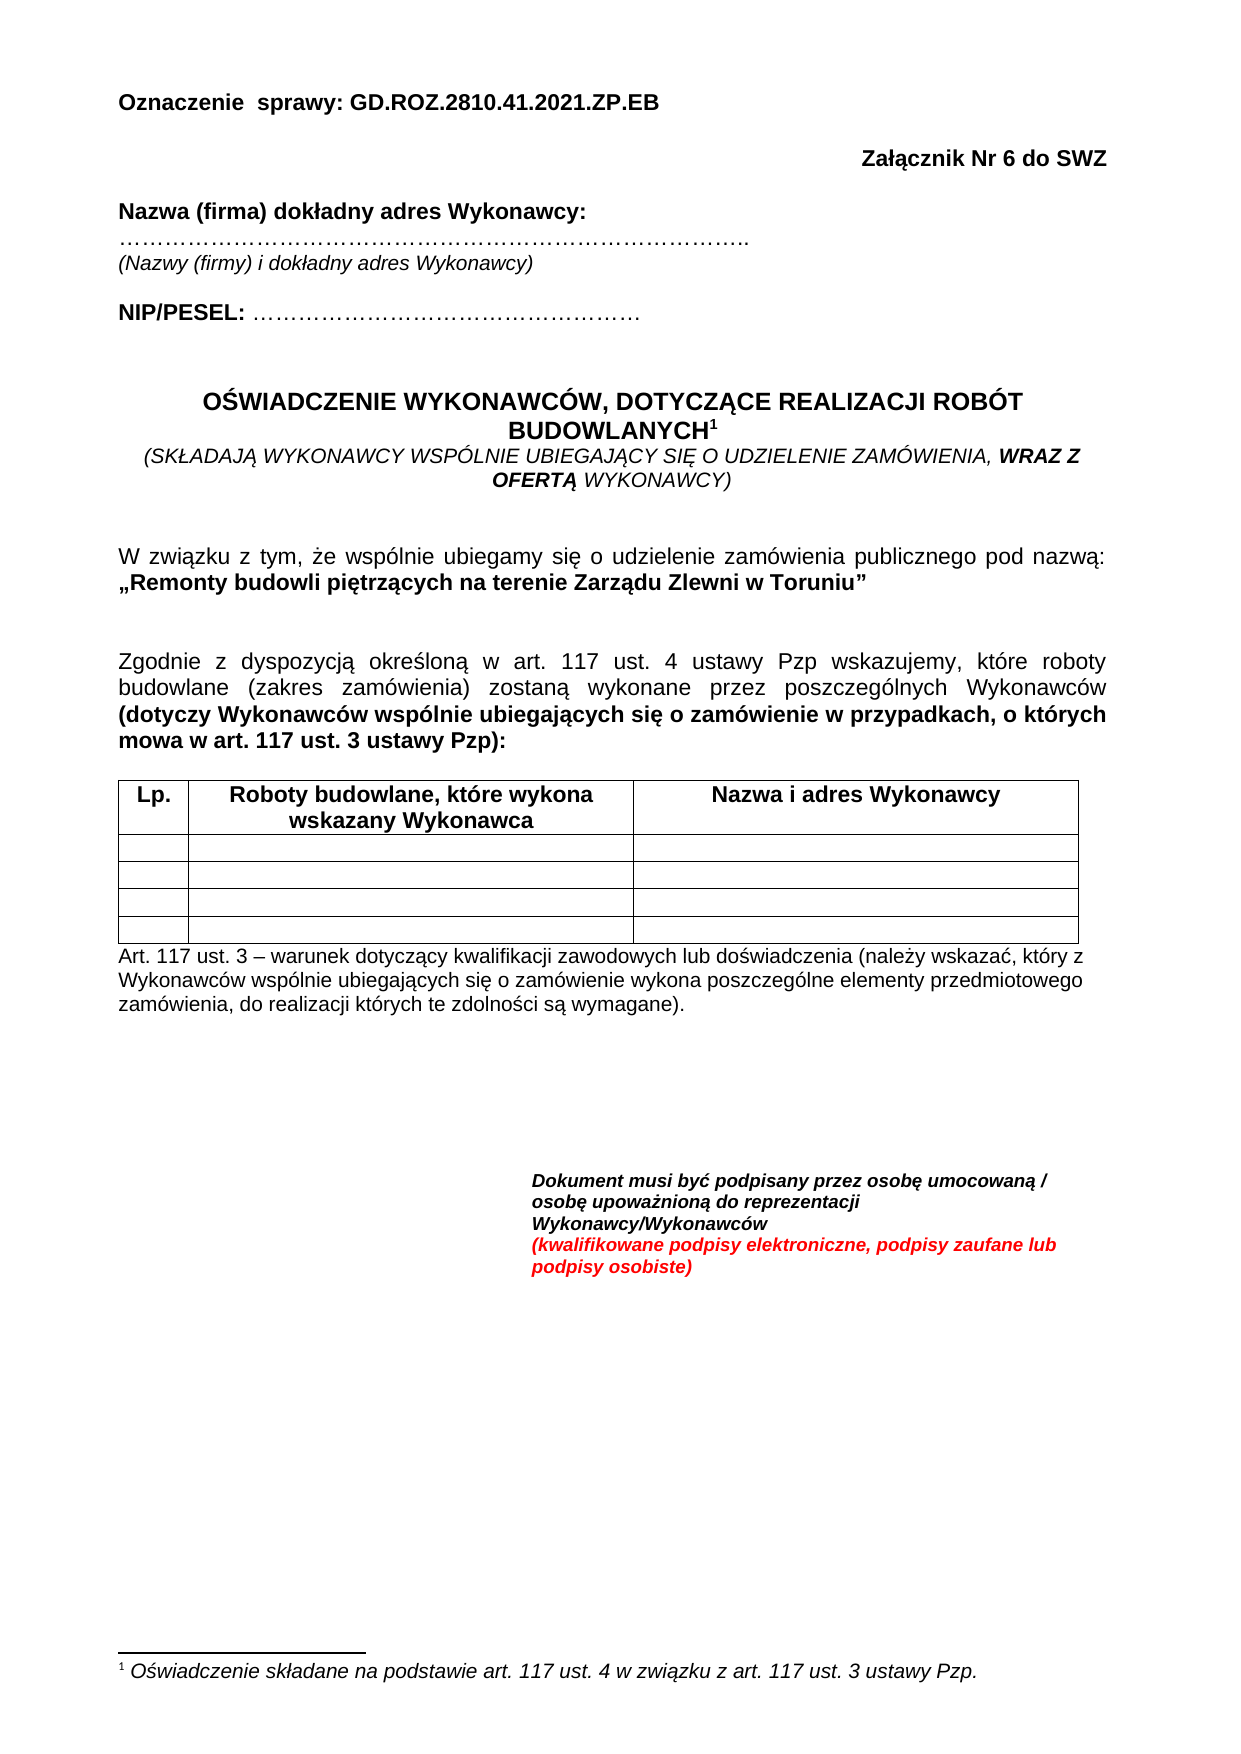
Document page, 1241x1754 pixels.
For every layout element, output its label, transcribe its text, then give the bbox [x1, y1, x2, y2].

text Załącznik Nr 6 do SWZ [118, 145, 1107, 171]
text NIP/PESEL: …………………………………………… [118, 298, 1105, 325]
text (kwalifikowane podpisy elektroniczne, podpisy zaufane lub podpisy osobiste) [532, 1234, 1107, 1277]
table_cell [189, 917, 633, 943]
table_cell [119, 889, 188, 916]
table_header Lp. [119, 781, 188, 833]
text Dokument musi być podpisany przez osobę umocowaną / [532, 1169, 1078, 1191]
table_cell [119, 862, 188, 888]
table_cell [634, 917, 1078, 943]
table_cell [189, 835, 633, 861]
table_header Roboty budowlane, które wykona wskazany Wykonawca [189, 781, 633, 833]
table_cell [189, 862, 633, 888]
text Zgodnie z dyspozycją określoną w art. 117 ust. 4 ustawy Pzp wskazujemy, które roboty budowlane (zakres zamówienia) zostaną wykonane przez poszczególnych Wykonawców (dotyczy Wykonawców wspólnie ubiegających się o zamówienie w przypadkach, o których mowa w art. 117 ust. 3 ustawy Pzp): [118, 648, 1107, 753]
table_cell [634, 889, 1078, 916]
text Oznaczenie sprawy: GD.ROZ.2810.41.2021.ZP.EB [118, 89, 1107, 115]
text Art. 117 ust. 3 – warunek dotyczący kwalifikacji zawodowych lub doświadczenia (należy wskazać, który z Wykonawców wspólnie ubiegających się o zamówienie wykona poszczególne elementy przedmiotowego zamówienia, do realizacji których te zdolności są wymagane). [118, 944, 1105, 1016]
text osobę upoważnioną do reprezentacji Wykonawcy/Wykonawców [532, 1191, 1078, 1234]
text W związku z tym, że wspólnie ubiegamy się o udzielenie zamówienia publicznego pod nazwą: „Remonty budowli piętrzących na terenie Zarządu Zlewni w Toruniu” [118, 543, 1107, 595]
table_cell [634, 835, 1078, 861]
text ……………………………………………………………………….. [118, 224, 1107, 251]
table_cell [189, 889, 633, 916]
text Nazwa (firma) dokładny adres Wykonawcy: [118, 198, 1107, 224]
table_header Nazwa i adres Wykonawcy [634, 781, 1078, 833]
table_cell [119, 835, 188, 861]
text (Nazwy (firmy) i dokładny adres Wykonawcy) [118, 251, 1105, 274]
table_cell [634, 862, 1078, 888]
table_cell [119, 917, 188, 943]
text OŚWIADCZENIE WYKONAWCÓW, DOTYCZĄCE REALIZACJI ROBÓT BUDOWLANYCH [118, 387, 1107, 444]
text (SKŁADAJĄ WYKONAWCY WSPÓLNIE UBIEGAJĄCY SIĘ O UDZIELENIE ZAMÓWIENIA, WRAZ Z OFERTĄ WYKONAWCY) [118, 444, 1107, 492]
